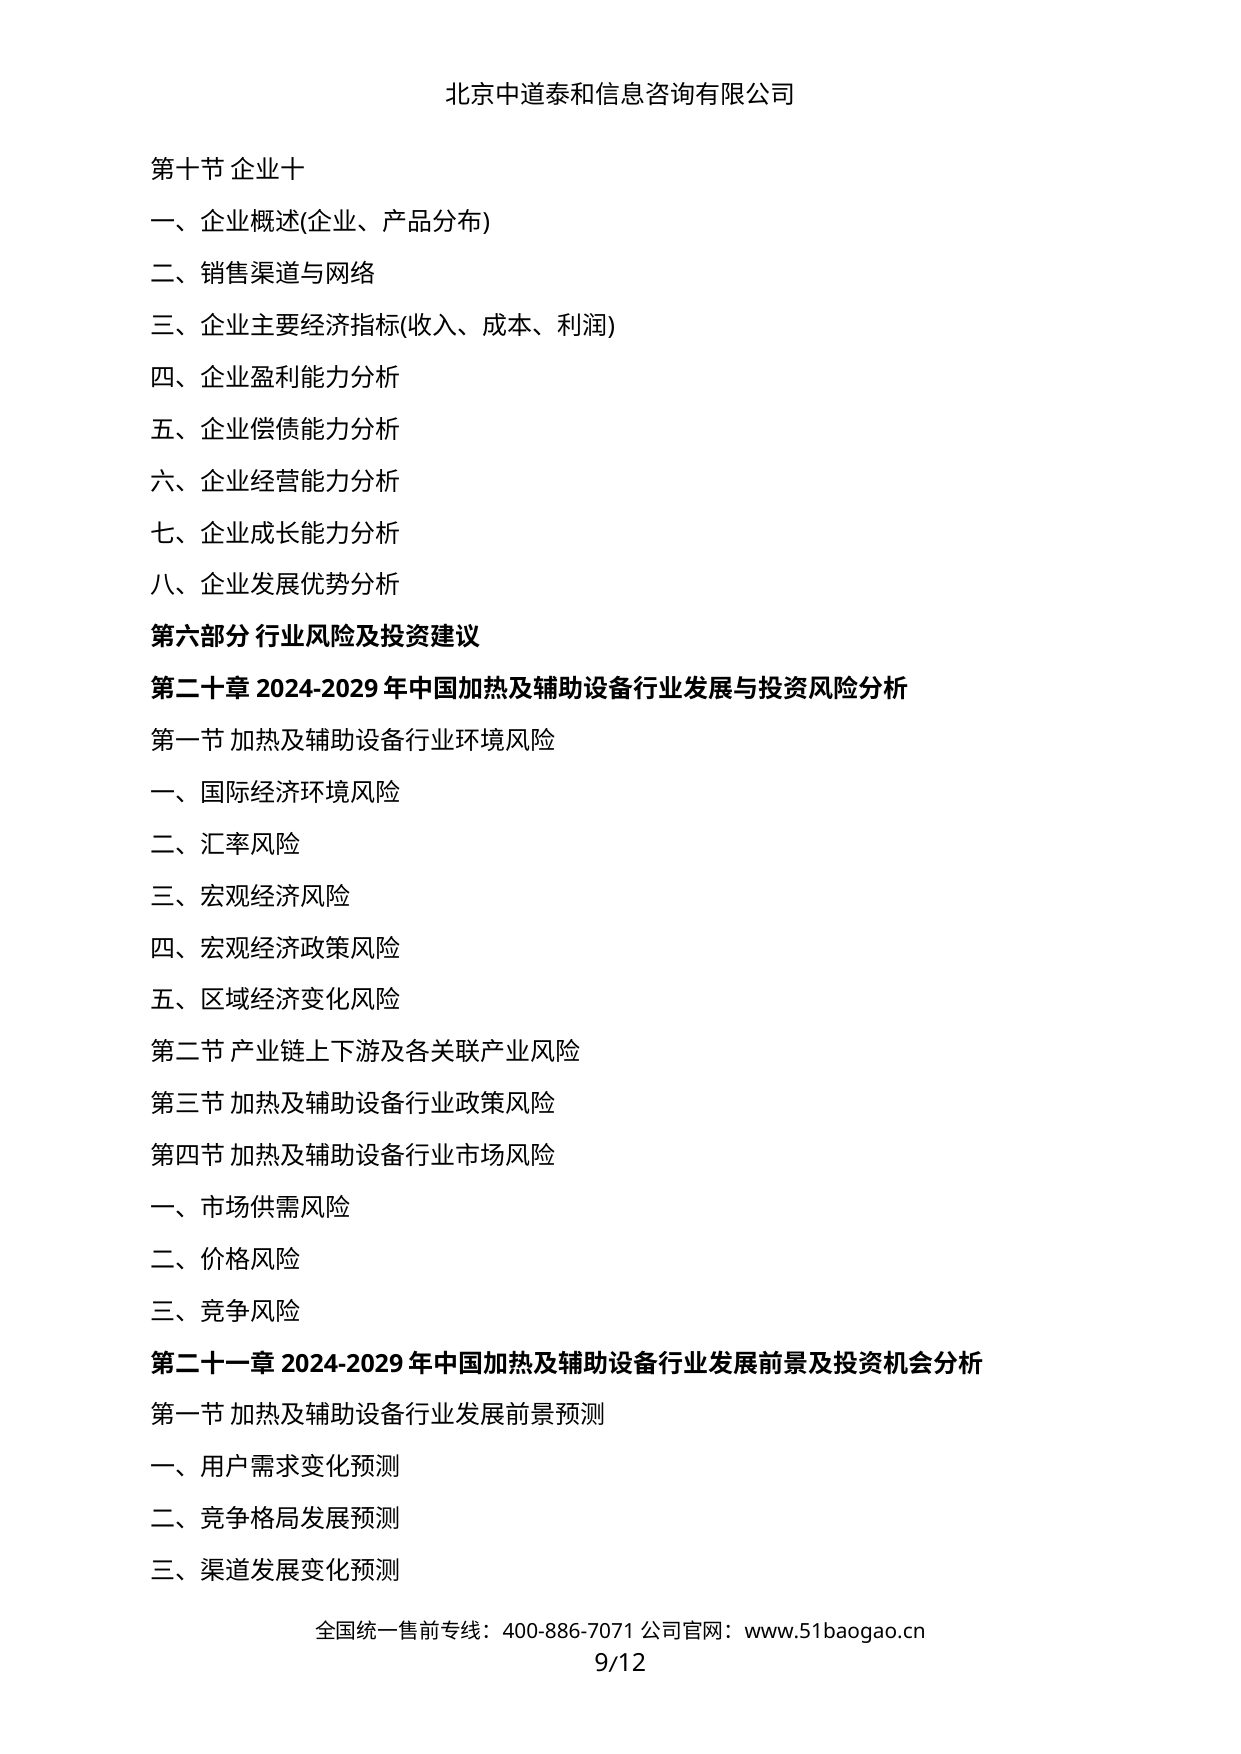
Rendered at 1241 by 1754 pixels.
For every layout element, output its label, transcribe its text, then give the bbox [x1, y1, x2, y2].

text 二、价格风险 [150, 1239, 1090, 1276]
text 三、宏观经济风险 [150, 876, 1090, 912]
text 二、竞争格局发展预测 [150, 1499, 1090, 1535]
text 二、销售渠道与网络 [150, 254, 1090, 290]
text 第四节 加热及辅助设备行业市场风险 [150, 1136, 1090, 1172]
text 一、用户需求变化预测 [150, 1447, 1090, 1483]
text 一、市场供需风险 [150, 1187, 1090, 1224]
text 三、竞争风险 [150, 1291, 1090, 1327]
text 五、企业偿债能力分析 [150, 409, 1090, 446]
text 八、企业发展优势分析 [150, 565, 1090, 601]
text 二、汇率风险 [150, 824, 1090, 861]
text 第六部分 行业风险及投资建议 [150, 617, 1090, 653]
text 第三节 加热及辅助设备行业政策风险 [150, 1084, 1090, 1120]
text 第二节 产业链上下游及各关联产业风险 [150, 1032, 1090, 1068]
text 七、企业成长能力分析 [150, 513, 1090, 549]
text 六、企业经营能力分析 [150, 461, 1090, 497]
text 第二十一章 2024-2029年中国加热及辅助设备行业发展前景及投资机会分析 [150, 1343, 1090, 1379]
text 一、企业概述(企业、产品分布) [150, 202, 1090, 238]
text 三、企业主要经济指标(收入、成本、利润) [150, 306, 1090, 342]
text 第二十章 2024-2029年中国加热及辅助设备行业发展与投资风险分析 [150, 669, 1090, 705]
text 五、区域经济变化风险 [150, 980, 1090, 1016]
text 第一节 加热及辅助设备行业发展前景预测 [150, 1395, 1090, 1431]
text 第一节 加热及辅助设备行业环境风险 [150, 721, 1090, 757]
text 四、企业盈利能力分析 [150, 357, 1090, 394]
text 一、国际经济环境风险 [150, 772, 1090, 809]
text 第十节 企业十 [150, 150, 1090, 186]
text 三、渠道发展变化预测 [150, 1551, 1090, 1587]
text 四、宏观经济政策风险 [150, 928, 1090, 964]
